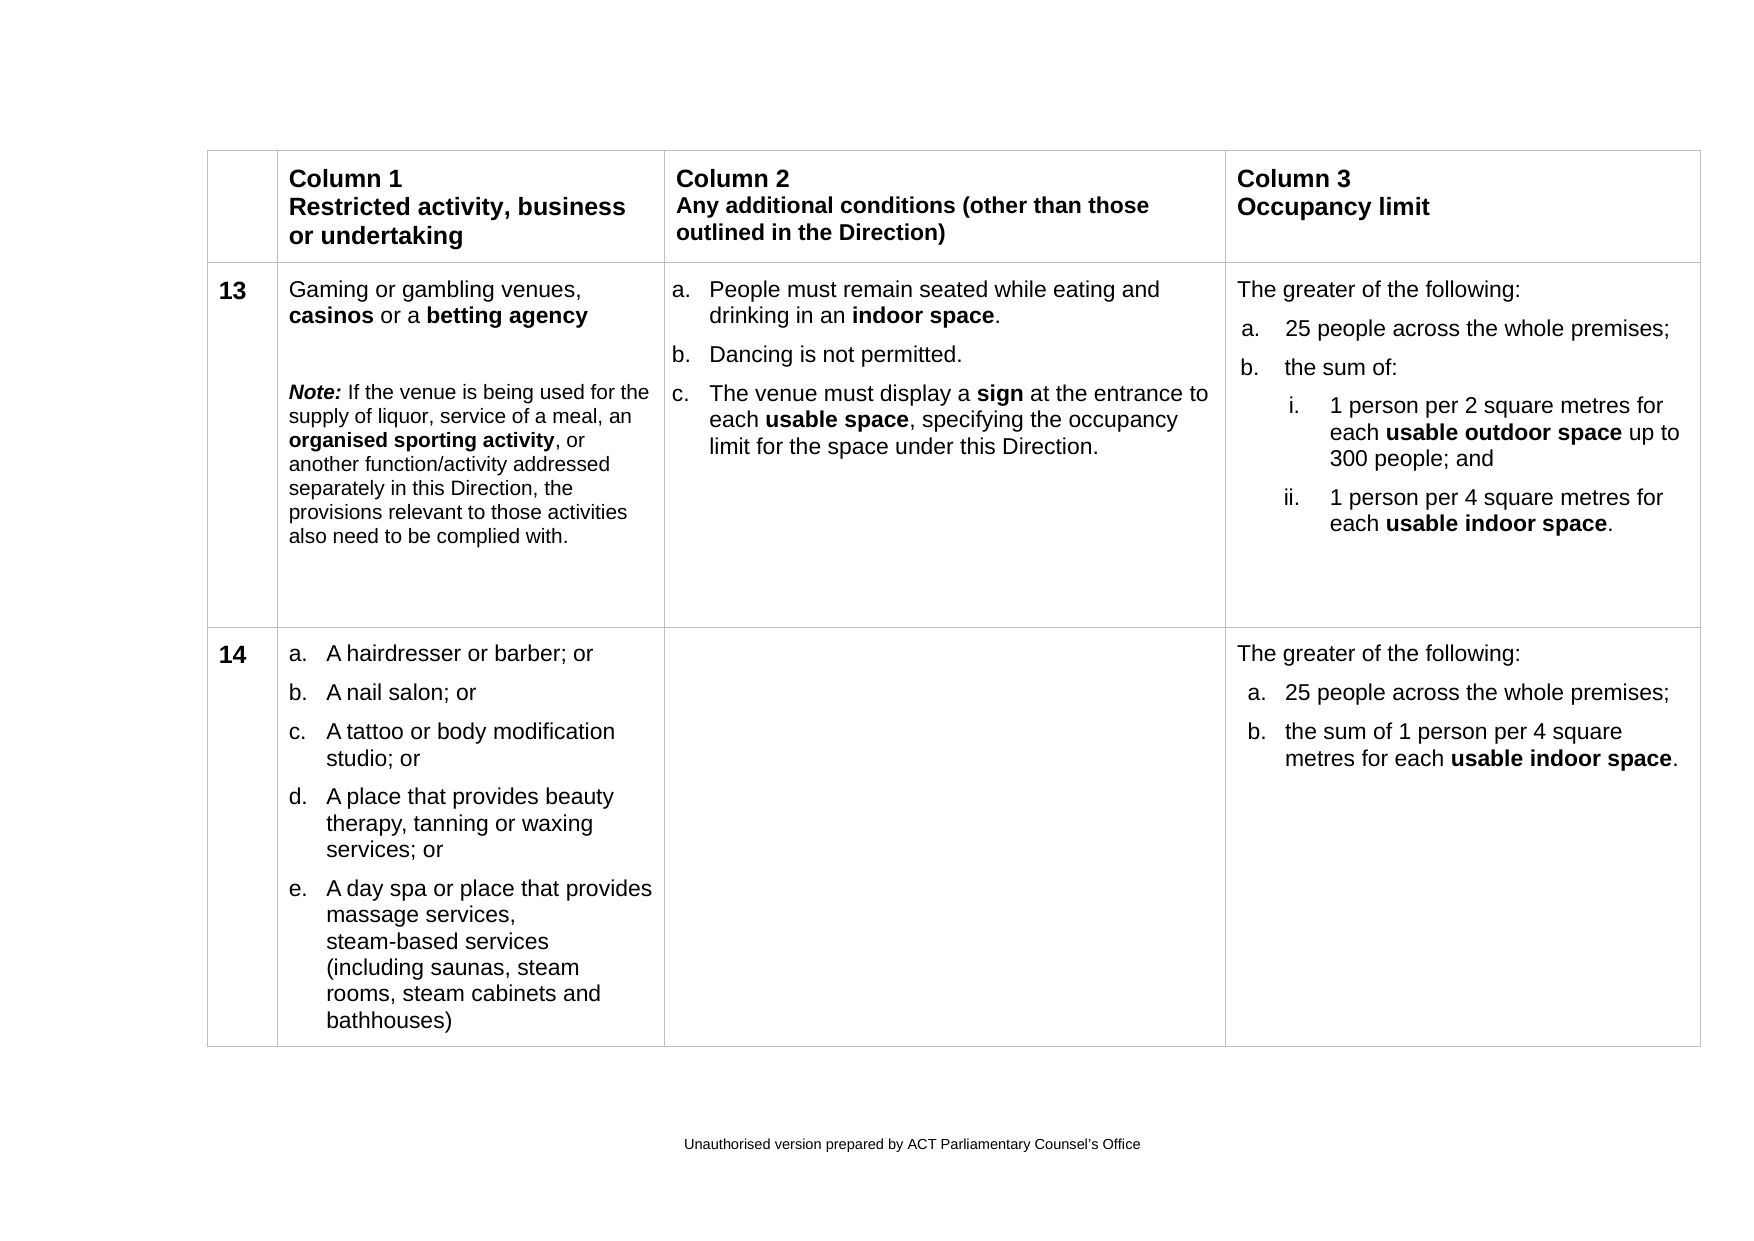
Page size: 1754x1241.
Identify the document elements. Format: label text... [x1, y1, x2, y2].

table_cell Gaming or gambling venues, casinos or a betting agency Note: If the venue is being used for the supply of liquor, service of a meal, an organised sporting activity, or another function/activity addressed separately in this Direction, the provisions relevant to those activities also need to be complied with. [278, 263, 664, 627]
table_header Column 2 Any additional conditions (other than those outlined in the Direction) [665, 151, 1225, 262]
table_cell [208, 628, 277, 1046]
table_header [208, 151, 277, 262]
table_cell A hairdresser or barber; or A nail salon; or A tattoo or body modification studio; or A place that provides beauty therapy, tanning or waxing services; or A day spa or place that provides massage services, steam-based services (including saunas, steam rooms, steam cabinets and bathhouses) [278, 628, 664, 1046]
table_cell [208, 263, 277, 627]
table_cell People must remain seated while eating and drinking in an indoor space. Dancing is not permitted. The venue must display a sign at the entrance to each usable space, specifying the occupancy limit for the space under this Direction. [665, 263, 1225, 627]
table_cell The greater of the following: 25 people across the whole premises; the sum of 1 person per 4 square metres for each usable indoor space. [1226, 628, 1700, 1046]
table_header Column 3 Occupancy limit [1226, 151, 1700, 262]
table_cell The greater of the following: 25 people across the whole premises; the sum of: 1 person per 2 square metres for each usable outdoor space up to 300 people; and 1 person per 4 square metres for each usable indoor space. [1226, 263, 1700, 627]
table_header Column 1 Restricted activity, business or undertaking [278, 151, 664, 262]
table_cell [665, 628, 1225, 1046]
